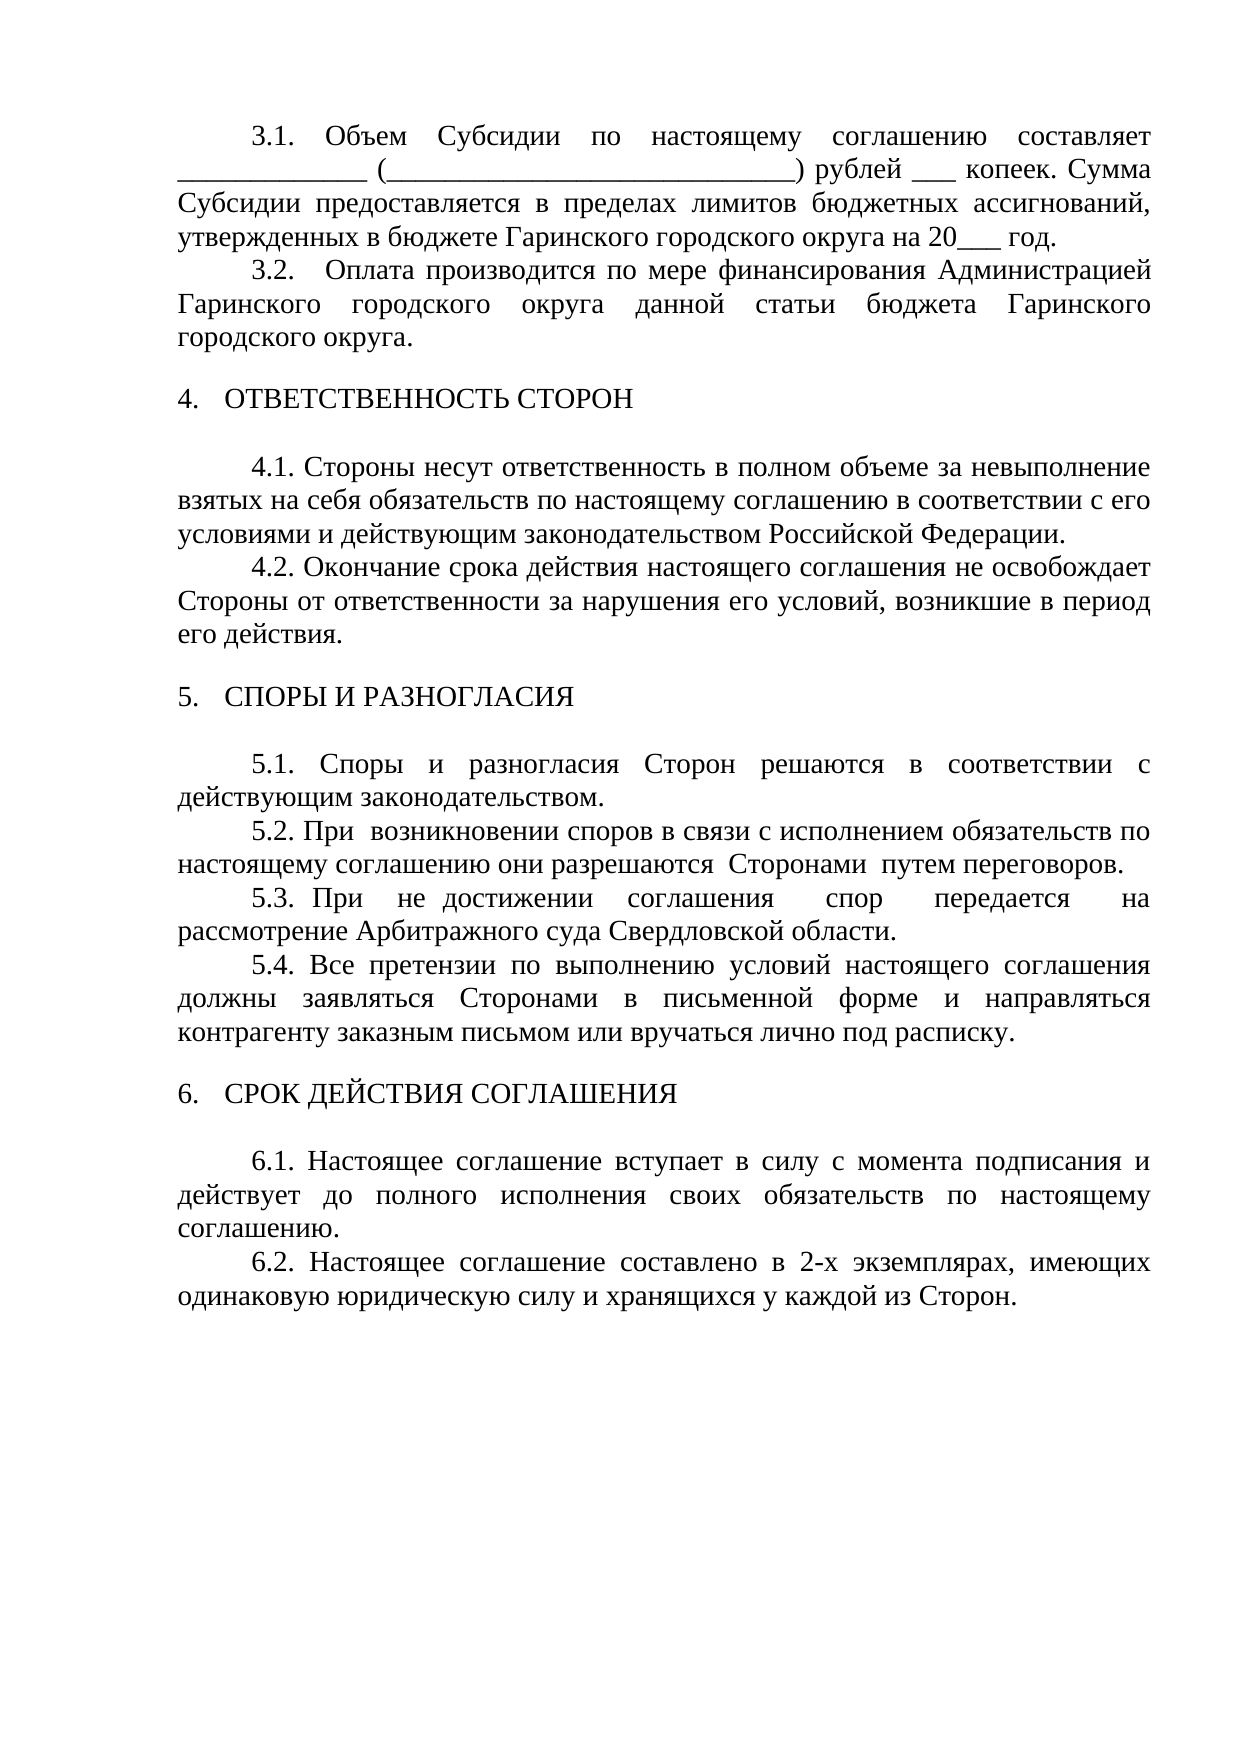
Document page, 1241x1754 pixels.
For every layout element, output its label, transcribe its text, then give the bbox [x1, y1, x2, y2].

text 4.2. Окончание срока действия настоящего соглашения не освобождает Стороны от ответственности за нарушения его условий, возникшие в период его действия. [177, 549, 1152, 650]
list Объем Субсидии по настоящему соглашению составляет _____________ (____________________________) рублей ___ копеек. Сумма Субсидии предоставляется в пределах лимитов бюджетных ассигнований, утвержденных в бюджете Гаринского городского округа на 20___ год. [177, 118, 1152, 252]
list ОТВЕТСТВЕННОСТЬ СТОРОН [177, 382, 1152, 415]
list Оплата производится по мере финансирования Администрацией Гаринского городского округа данной статьи бюджета Гаринского городского округа. [177, 252, 1152, 353]
text 5.1. Споры и разногласия Сторон решаются в соответствии с действующим законодательством. [177, 746, 1152, 813]
text 5.2. При возникновении споров в связи с исполнением обязательств по настоящему соглашению они разрешаются Сторонами путем переговоров. [177, 813, 1152, 880]
text 5.4. Все претензии по выполнению условий настоящего соглашения должны заявляться Сторонами в письменной форме и направляться контрагенту заказным письмом или вручаться лично под расписку. [177, 947, 1152, 1048]
text 6.1. Настоящее соглашение вступает в силу с момента подписания и действует до полного исполнения своих обязательств по настоящему соглашению. [177, 1143, 1152, 1244]
list СРОК ДЕЙСТВИЯ СОГЛАШЕНИЯ [177, 1076, 1152, 1110]
list СПОРЫ И РАЗНОГЛАСИЯ [177, 679, 1152, 712]
text 4.1. Стороны несут ответственность в полном объеме за невыполнение взятых на себя обязательств по настоящему соглашению в соответствии с его условиями и действующим законодательством Российской Федерации. [177, 449, 1152, 549]
text 5.3. При не достижении соглашения спор передается на рассмотрение Арбитражного суда Свердловской области. [177, 880, 1152, 947]
text 6.2. Настоящее соглашение составлено в 2-х экземплярах, имеющих одинаковую юридическую силу и хранящихся у каждой из Сторон. [177, 1244, 1152, 1311]
